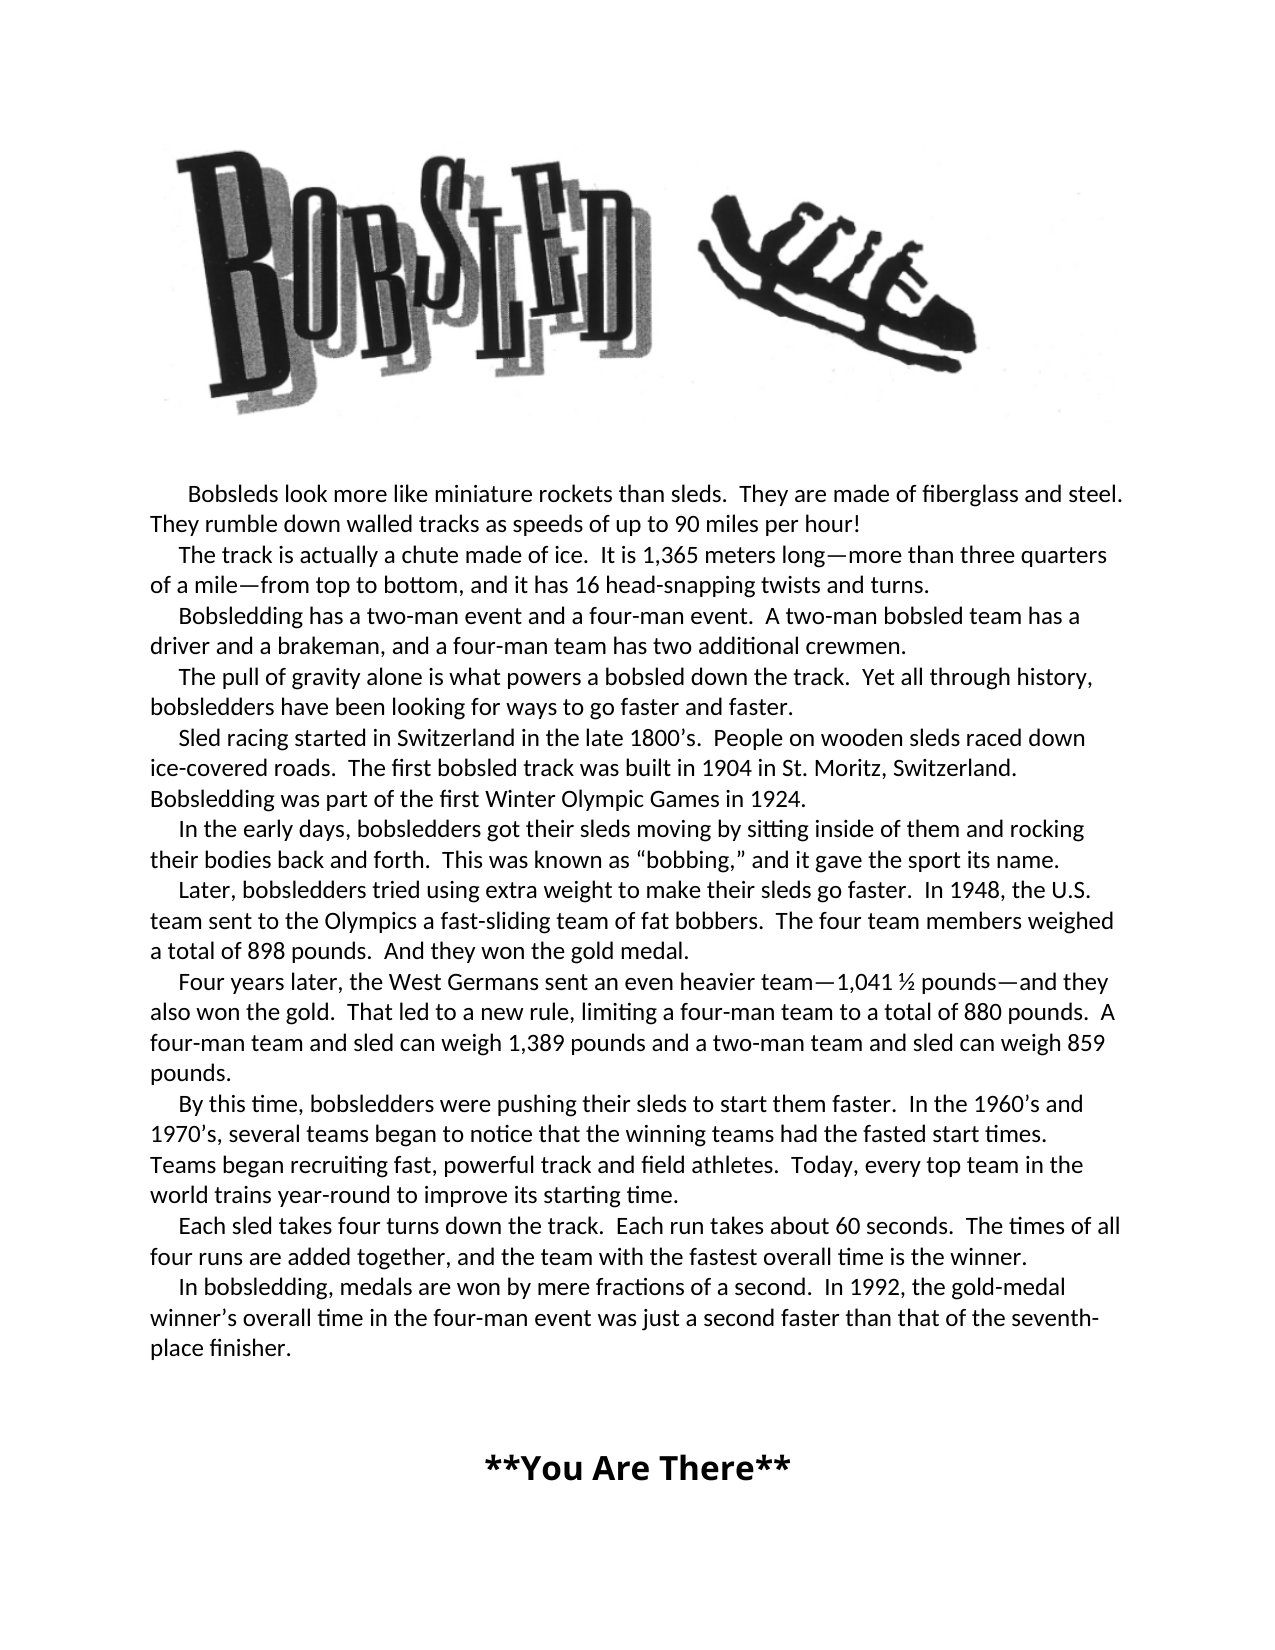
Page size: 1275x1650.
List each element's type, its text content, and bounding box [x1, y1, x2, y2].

text Bobsledding has a two-man event and a four-man event. A two-man bobsled team has a driver and a brakeman, and a four-man team has two additional crewmen. [150, 600, 1125, 661]
text In the early days, bobsledders got their sleds moving by sitting inside of them and rocking their bodies back and forth. This was known as “bobbing,” and it gave the sport its name. [150, 813, 1125, 874]
text In bobsledding, medals are won by mere fractions of a second. In 1992, the gold-medal winner’s overall time in the four-man event was just a second faster than that of the seventh-place finisher. [150, 1271, 1125, 1363]
text By this time, bobsledders were pushing their sleds to start them faster. In the 1960’s and 1970’s, several teams began to notice that the winning teams had the fasted start times. Teams began recruiting fast, powerful track and field athletes. Today, every top team in the world trains year-round to improve its starting time. [150, 1088, 1125, 1210]
text The pull of gravity alone is what powers a bobsled down the track. Yet all through history, bobsledders have been looking for ways to go faster and faster. [150, 661, 1125, 722]
text Bobsleds look more like miniature rockets than sleds. They are made of fiberglass and steel. They rumble down walled tracks as speeds of up to 90 miles per hour! [150, 478, 1125, 539]
text Four years later, the West Germans sent an even heavier team—1,041 ½ pounds—and they also won the gold. That led to a new rule, limiting a four-man team to a total of 880 pounds. A four-man team and sled can weigh 1,389 pounds and a two-man team and sled can weigh 859 pounds. [150, 966, 1125, 1088]
picture [150, 93, 1144, 450]
text Later, bobsledders tried using extra weight to make their sleds go faster. In 1948, the U.S. team sent to the Olympics a fast-sliding team of fat bobbers. The four team members weighed a total of 898 pounds. And they won the gold medal. [150, 874, 1125, 966]
text **You Are There** [150, 1444, 1125, 1490]
text Sled racing started in Switzerland in the late 1800’s. People on wooden sleds raced down ice-covered roads. The first bobsled track was built in 1904 in St. Moritz, Switzerland. Bobsledding was part of the first Winter Olympic Games in 1924. [150, 722, 1125, 813]
text The track is actually a chute made of ice. It is 1,365 meters long—more than three quarters of a mile—from top to bottom, and it has 16 head-snapping twists and turns. [150, 539, 1125, 600]
text Each sled takes four turns down the track. Each run takes about 60 seconds. The times of all four runs are added together, and the team with the fastest overall time is the winner. [150, 1210, 1125, 1271]
